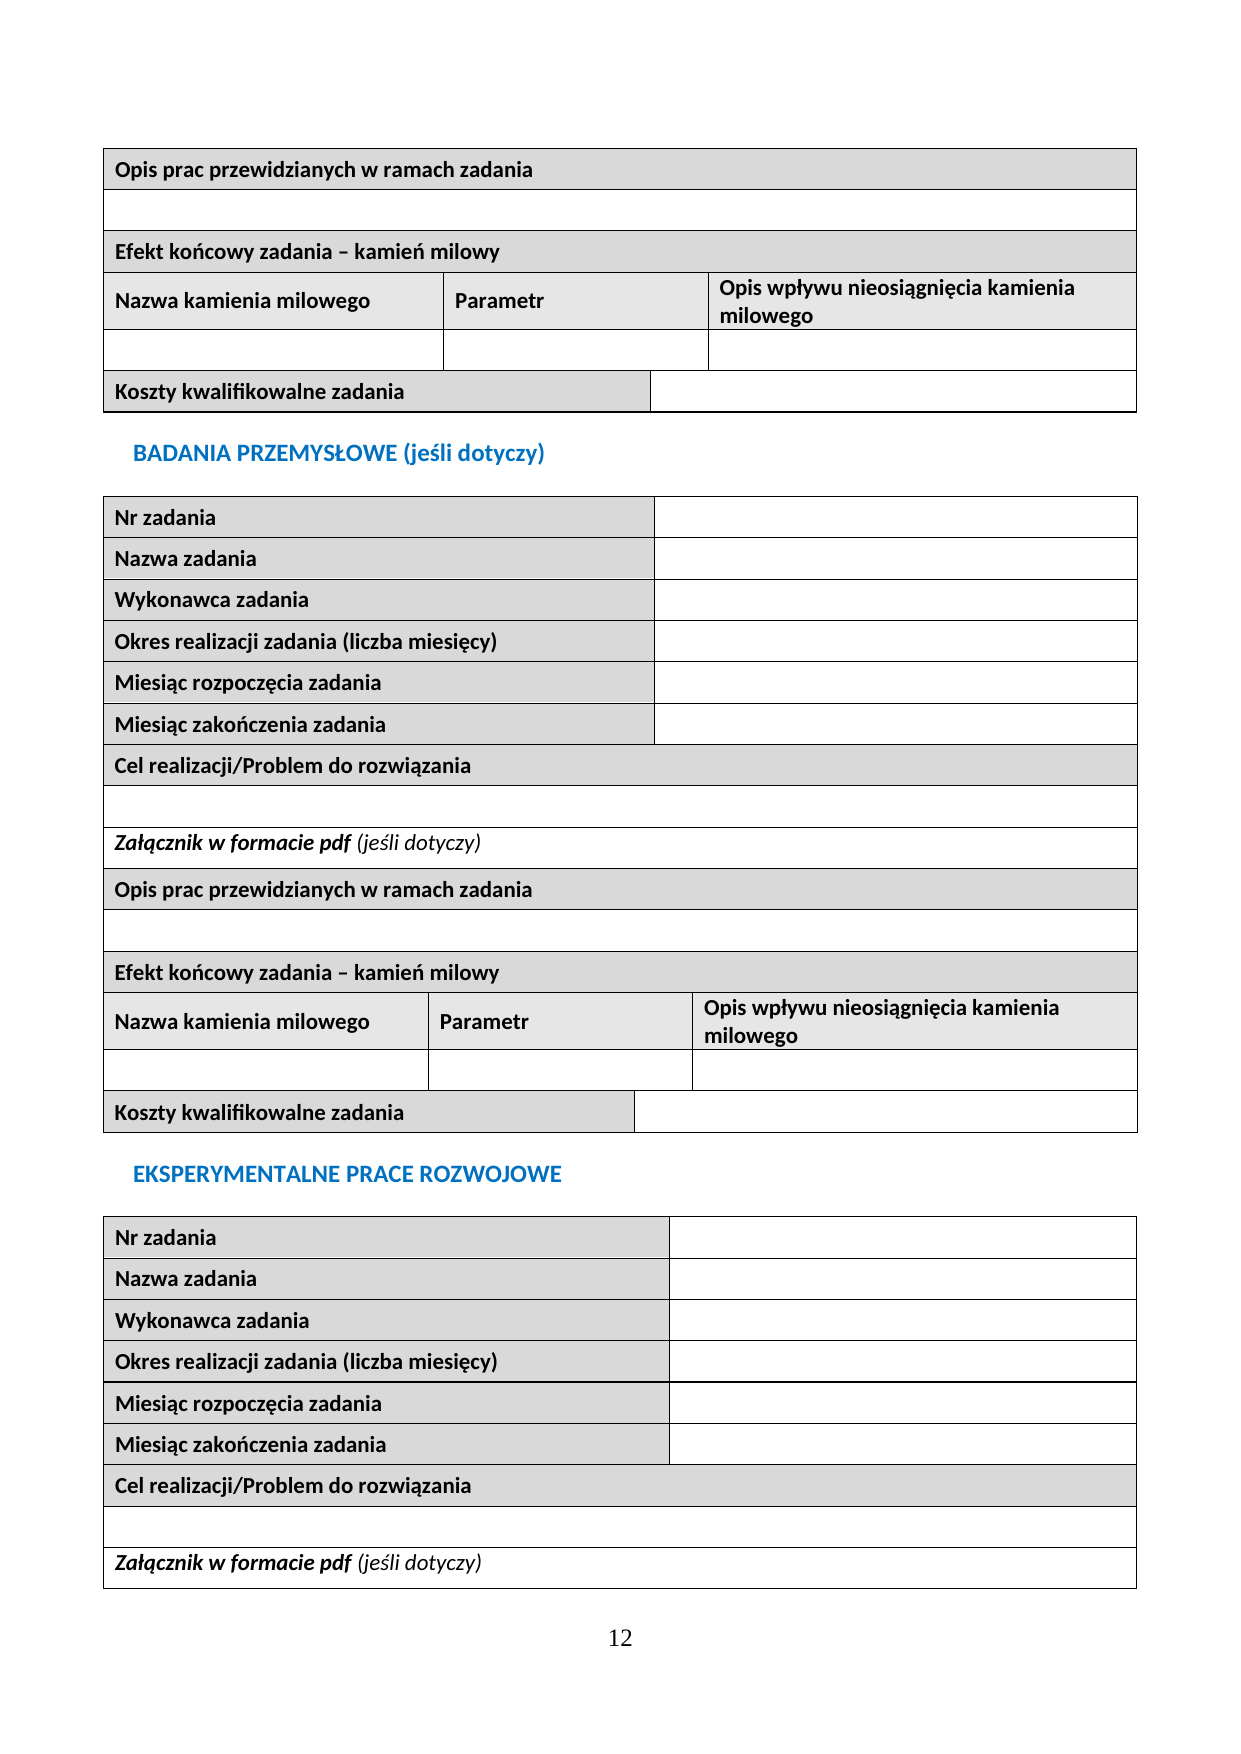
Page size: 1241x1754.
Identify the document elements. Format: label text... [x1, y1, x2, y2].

table_cell Nazwa zadania [104, 1259, 669, 1299]
table_cell [104, 1050, 428, 1090]
table_cell [104, 786, 1137, 827]
table_cell Opis wpływu nieosiągnięcia kamienia milowego [709, 273, 1136, 329]
table_cell Cel realizacji/Problem do rozwiązania [104, 1465, 1136, 1506]
table_cell [444, 330, 708, 370]
table_cell Nazwa kamienia milowego [104, 993, 428, 1049]
table_cell Opis prac przewidzianych w ramach zadania [104, 869, 1137, 909]
table_cell [693, 1050, 1137, 1090]
table_cell Załącznik w formacie pdf (jeśli dotyczy) [104, 828, 1137, 868]
table_cell Miesiąc zakończenia zadania [104, 1424, 669, 1464]
table_cell [655, 580, 1137, 620]
table_cell [104, 1507, 1136, 1547]
table_header Nr zadania [104, 497, 654, 537]
table_cell [655, 538, 1137, 578]
table_cell [670, 1383, 1136, 1423]
list BADANIA PRZEMYSŁOWE (jeśli dotyczy) [133, 437, 1093, 468]
table_header Nr zadania [104, 1217, 669, 1257]
table_cell Załącznik w formacie pdf (jeśli dotyczy) [104, 1548, 1136, 1588]
table_cell Miesiąc rozpoczęcia zadania [104, 662, 654, 702]
table_cell Efekt końcowy zadania – kamień milowy [104, 231, 1136, 272]
table_cell Koszty kwalifikowalne zadania [104, 1091, 634, 1132]
table_cell Nazwa zadania [104, 538, 654, 578]
table_cell Opis wpływu nieosiągnięcia kamienia milowego [693, 993, 1137, 1049]
table_cell Opis prac przewidzianych w ramach zadania [104, 149, 1136, 189]
table_cell [655, 704, 1137, 744]
table_cell [709, 330, 1136, 370]
table_cell [655, 621, 1137, 661]
table_cell Parametr [429, 993, 692, 1049]
table_cell Cel realizacji/Problem do rozwiązania [104, 745, 1137, 785]
table_cell Efekt końcowy zadania – kamień milowy [104, 952, 1137, 992]
table_cell [651, 371, 1136, 411]
table_cell Okres realizacji zadania (liczba miesięcy) [104, 1341, 669, 1381]
table_cell [104, 330, 443, 370]
table_cell [655, 662, 1137, 702]
table_cell Wykonawca zadania [104, 1300, 669, 1340]
table_cell [635, 1091, 1137, 1132]
table_cell Nazwa kamienia milowego [104, 273, 443, 329]
list EKSPERYMENTALNE PRACE ROZWOJOWE [133, 1158, 1093, 1188]
table_cell [670, 1259, 1136, 1299]
table_cell Miesiąc zakończenia zadania [104, 704, 654, 744]
table_cell [429, 1050, 692, 1090]
table_cell Parametr [444, 273, 708, 329]
table_cell Wykonawca zadania [104, 580, 654, 620]
table_header [655, 497, 1137, 537]
table_cell [670, 1424, 1136, 1464]
table_cell Miesiąc rozpoczęcia zadania [104, 1383, 669, 1423]
table_cell [670, 1341, 1136, 1381]
table_cell [104, 190, 1136, 230]
table_cell Okres realizacji zadania (liczba miesięcy) [104, 621, 654, 661]
table_cell Koszty kwalifikowalne zadania [104, 371, 650, 411]
table_cell [670, 1300, 1136, 1340]
table_cell [104, 910, 1137, 951]
table_header [670, 1217, 1136, 1257]
